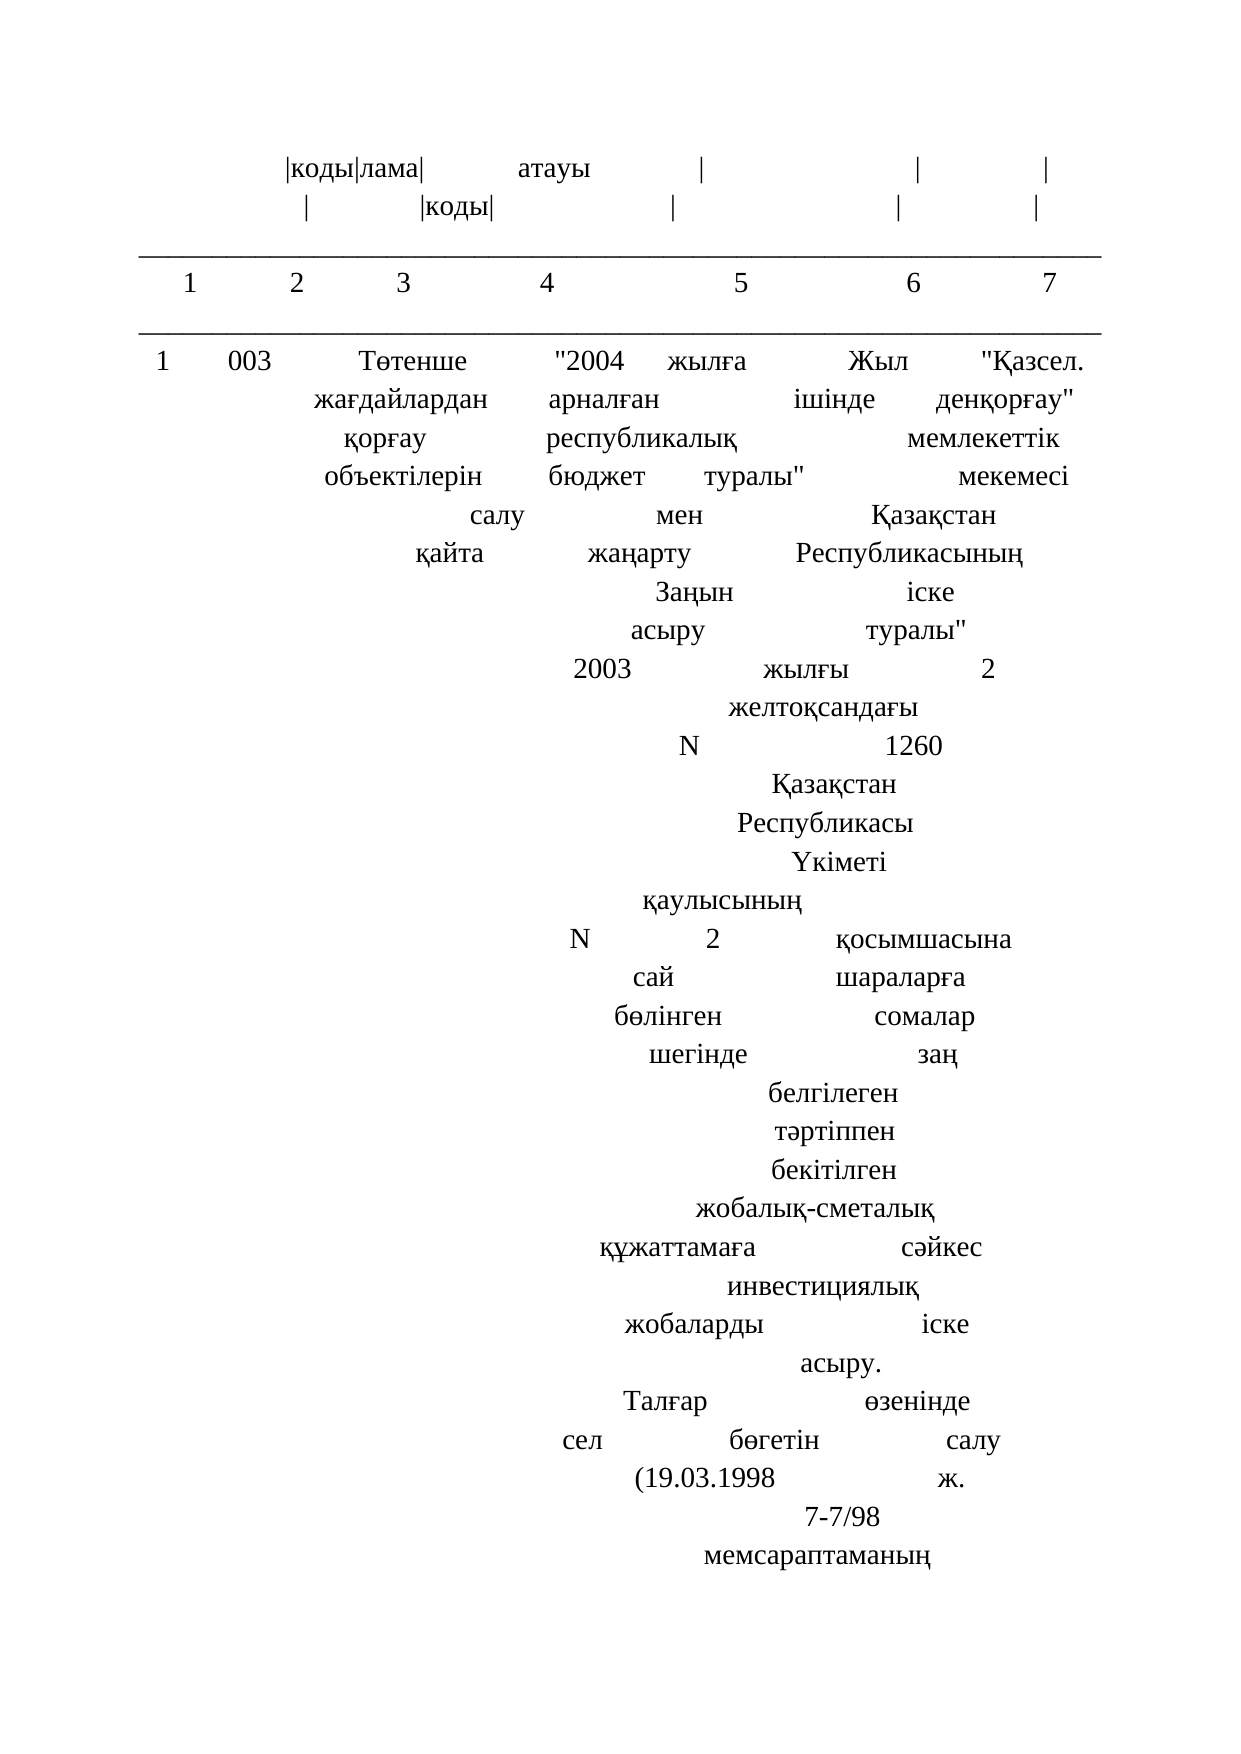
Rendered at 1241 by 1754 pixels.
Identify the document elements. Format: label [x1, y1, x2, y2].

text [112, 150, 1128, 1571]
